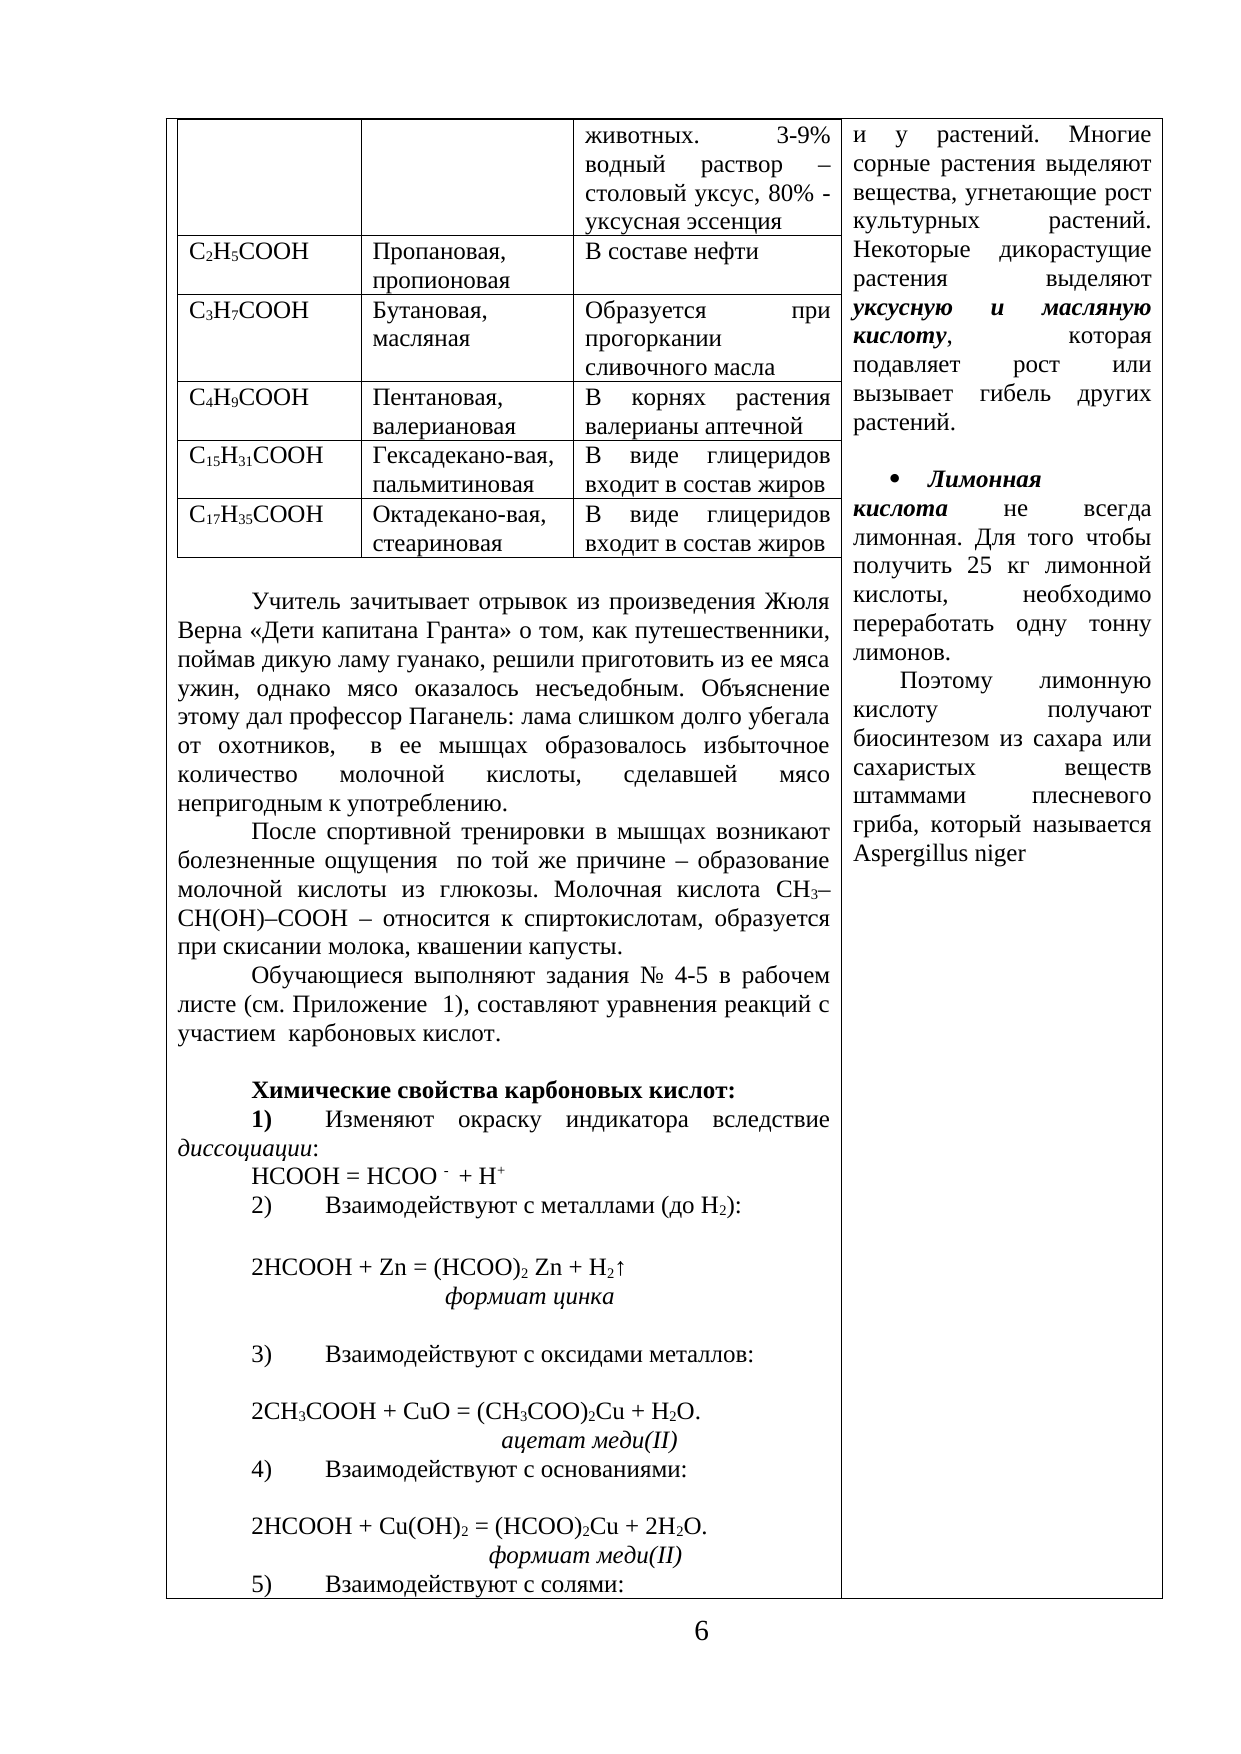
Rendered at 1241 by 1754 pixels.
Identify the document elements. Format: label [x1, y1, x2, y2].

table_cell [167, 119, 841, 1597]
table_cell [842, 119, 1162, 1597]
